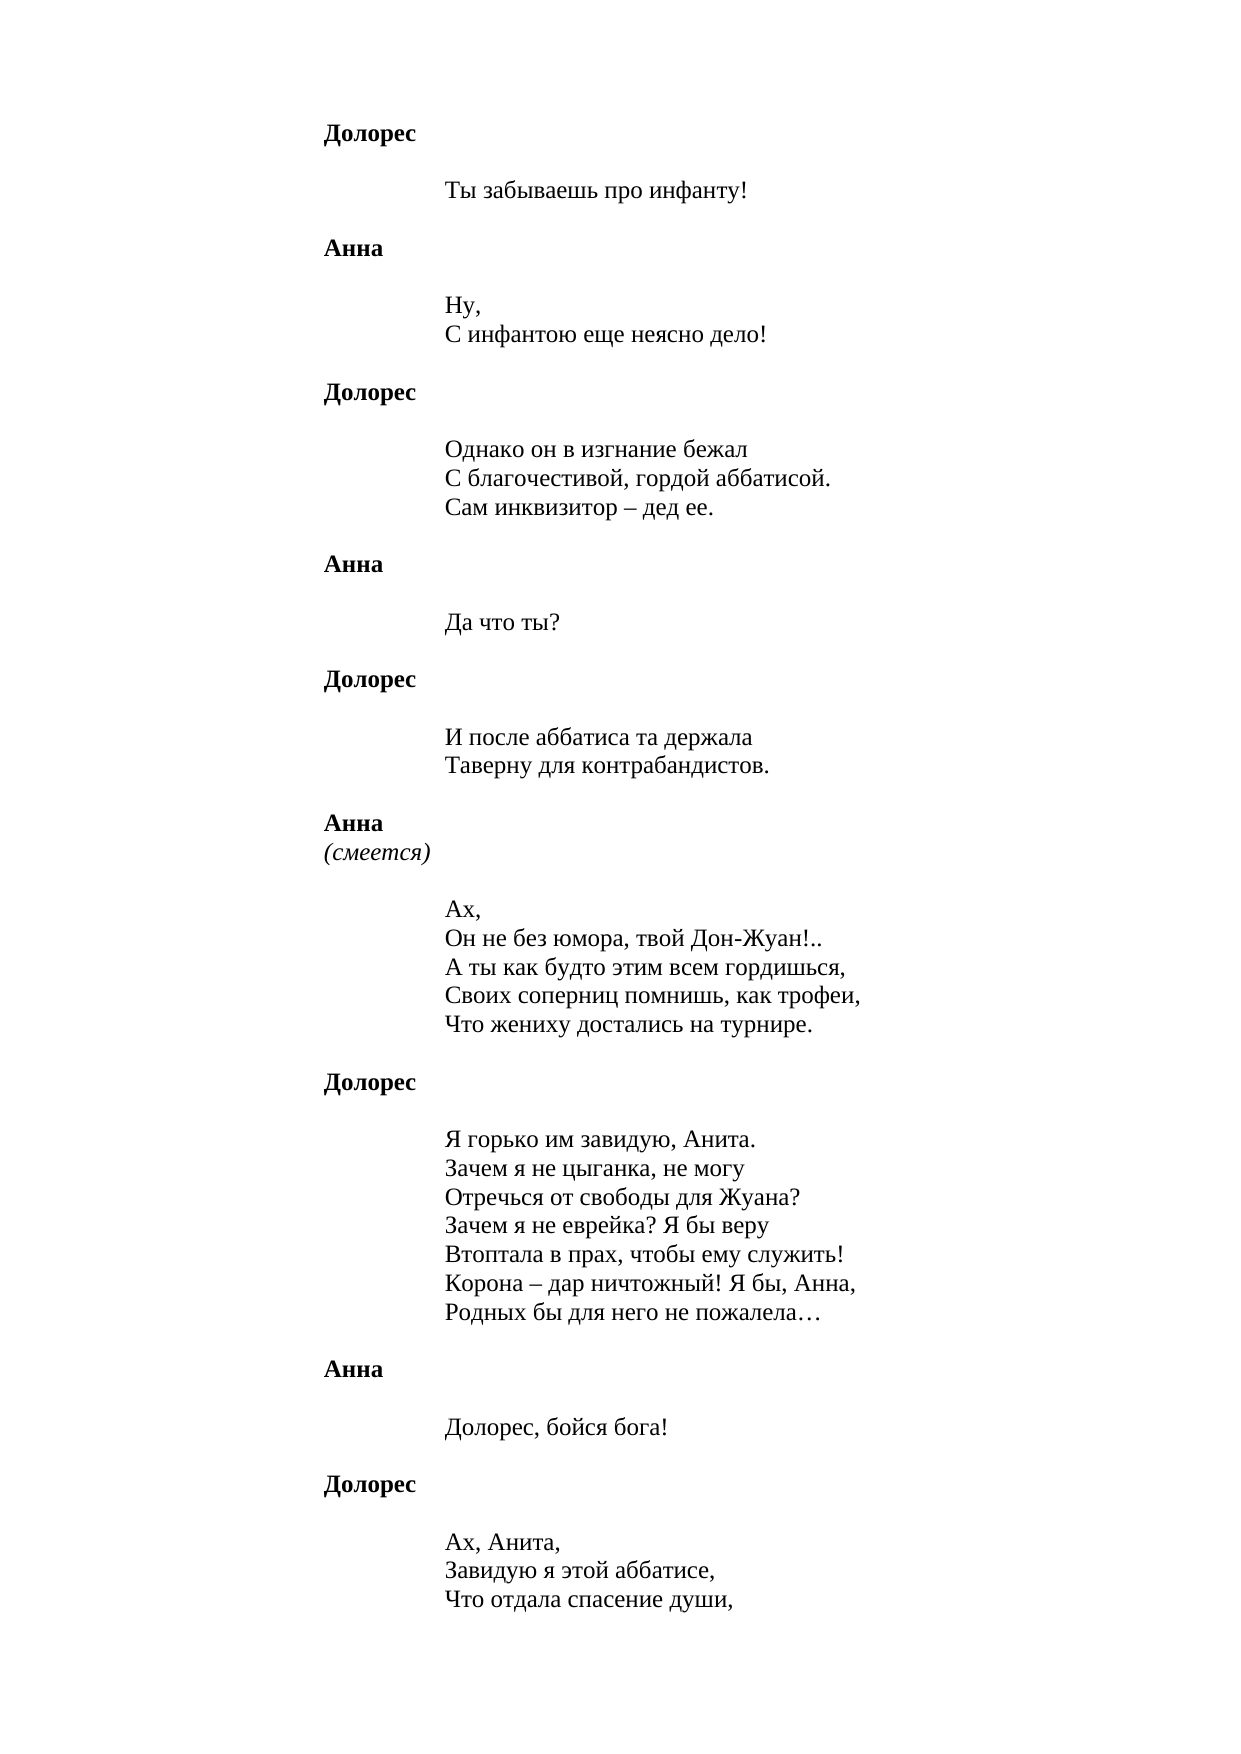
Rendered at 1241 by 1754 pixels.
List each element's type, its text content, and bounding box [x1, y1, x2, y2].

text Анна [177, 233, 1152, 262]
text Я горько им завидую, Анита. [386, 1124, 1089, 1153]
text Долорес [177, 377, 1152, 406]
text Анна [177, 808, 1152, 837]
text Зачем я не цыганка, не могу [386, 1153, 1089, 1182]
text С благочестивой, гордой аббатисой. [386, 463, 1089, 492]
text Долорес [177, 1067, 1152, 1096]
text Долорес, бойся бога! [386, 1412, 1089, 1441]
text Да что ты? [386, 607, 1089, 636]
text Родных бы для него не пожалела… [386, 1297, 1089, 1326]
text А ты как будто этим всем гордишься, [386, 952, 1089, 981]
text Что жениху достались на турнире. [386, 1009, 1089, 1038]
text Своих соперниц помнишь, как трофеи, [386, 981, 1089, 1009]
text Анна [177, 549, 1152, 578]
text Что отдала спасение души, [386, 1584, 1089, 1613]
text И после аббатиса та держала [386, 722, 1089, 751]
text Однако он в изгнание бежал [386, 434, 1089, 463]
text Ты забываешь про инфанту! [386, 176, 1089, 204]
text Завидую я этой аббатисе, [386, 1556, 1089, 1584]
text Таверну для контрабандистов. [386, 751, 1089, 779]
text Ах, Анита, [386, 1527, 1089, 1556]
text Зачем я не еврейка? Я бы веру [386, 1211, 1089, 1239]
text Он не без юмора, твой Дон-Жуан!.. [386, 923, 1089, 952]
text С инфантою еще неясно дело! [386, 319, 1089, 348]
text Долорес [177, 1469, 1152, 1498]
text Втоптала в прах, чтобы ему служить! [386, 1239, 1089, 1268]
text Отречься от свободы для Жуана? [386, 1182, 1089, 1211]
text Долорес [177, 664, 1152, 693]
text Корона – дар ничтожный! Я бы, Анна, [386, 1268, 1089, 1297]
text Ах, [386, 894, 1089, 923]
text Сам инквизитор – дед ее. [386, 492, 1089, 521]
text (смеется) [177, 837, 1152, 866]
text Анна [177, 1354, 1152, 1383]
text Долорес [177, 118, 1152, 147]
text Ну, [386, 291, 1089, 319]
